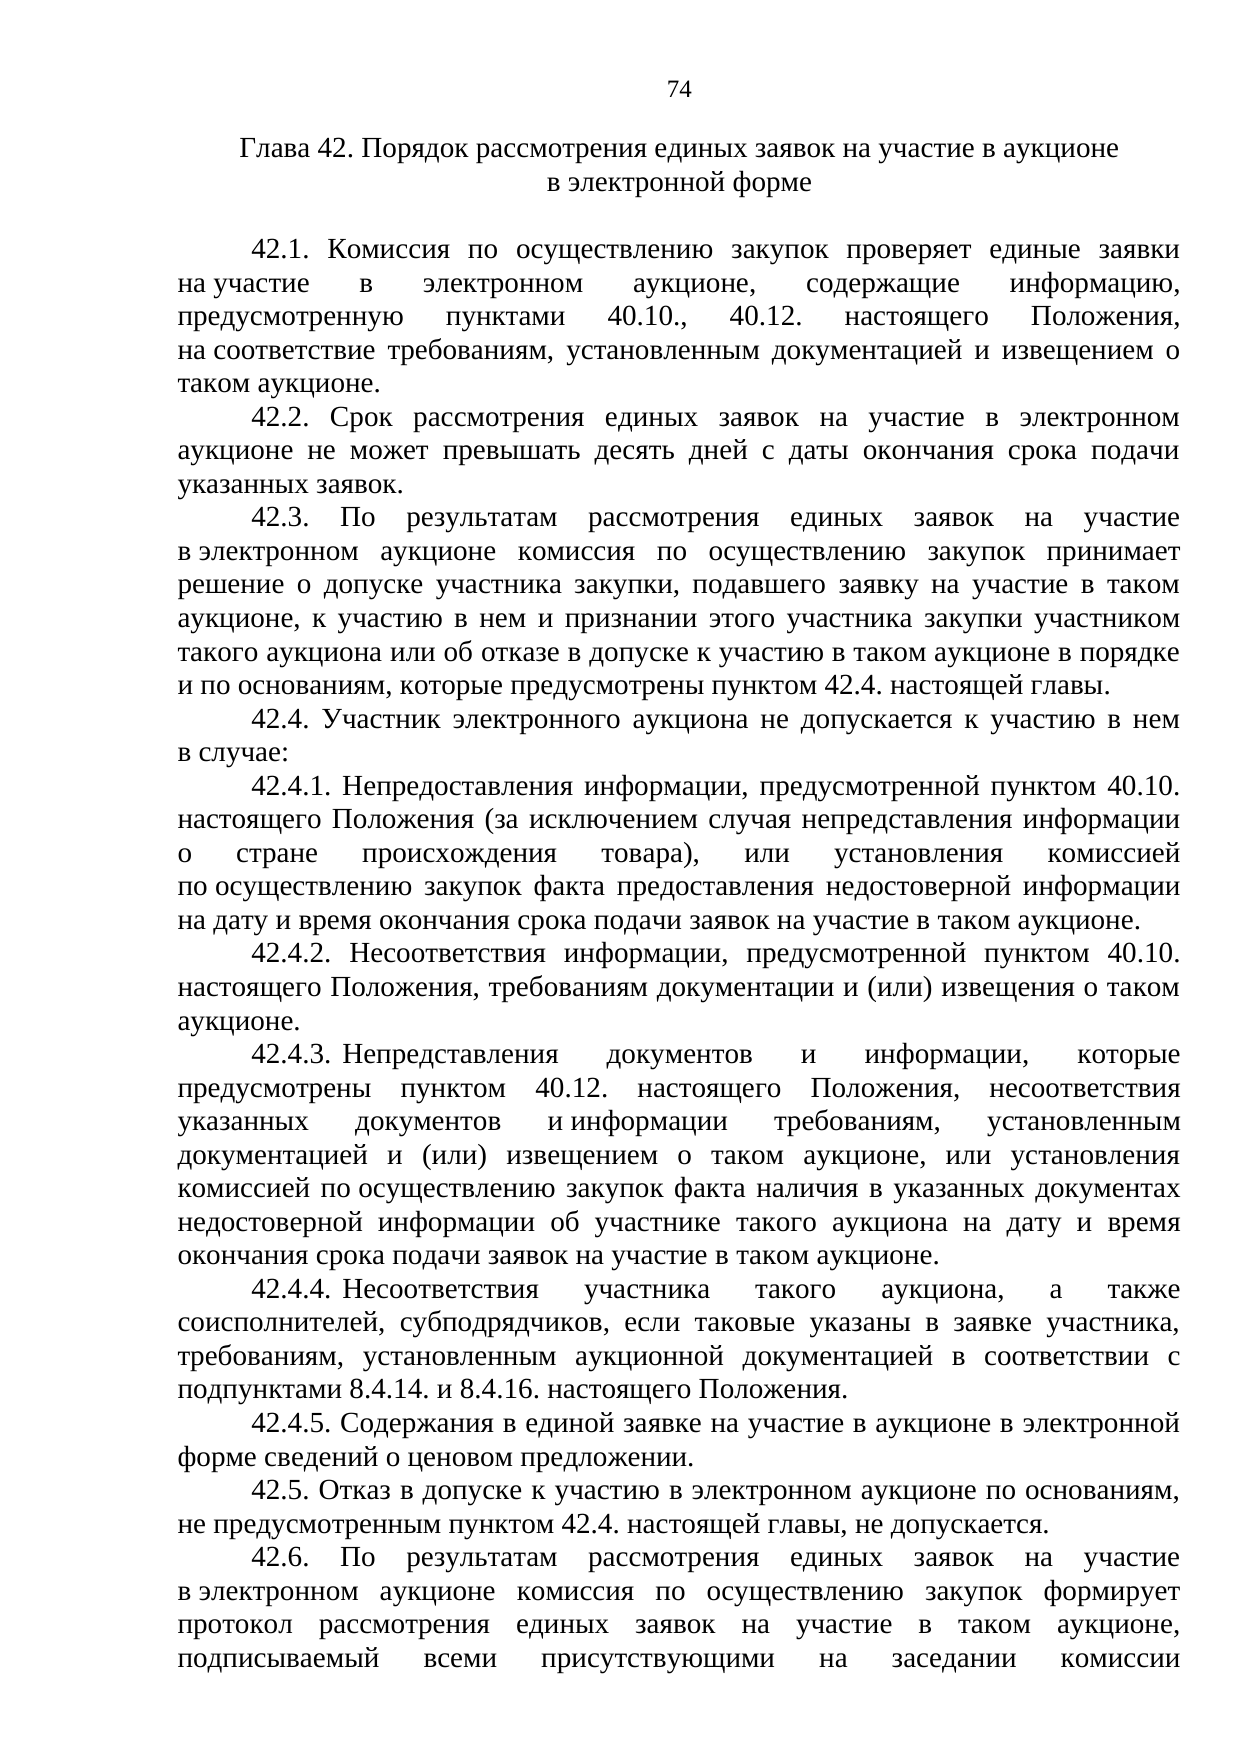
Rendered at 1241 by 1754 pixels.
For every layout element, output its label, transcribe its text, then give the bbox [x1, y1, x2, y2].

text 42.4.3. Непредставления документов и информации, которые предусмотрены пунктом 40.12. настоящего Положения, несоответствия указанных документов и информации требованиям, установленным документацией и (или) извещением о таком аукционе, или установления комиссией по осуществлению закупок факта наличия в указанных документах недостоверной информации об участнике такого аукциона на дату и время окончания срока подачи заявок на участие в таком аукционе. [177, 1036, 1181, 1271]
text 42.4.2. Несоответствия информации, предусмотренной пунктом 40.10. настоящего Положения, требованиям документации и (или) извещения о таком аукционе. [177, 936, 1181, 1036]
text 42.4.1. Непредоставления информации, предусмотренной пунктом 40.10. настоящего Положения (за исключением случая непредставления информации о стране происхождения товара), или установления комиссией по осуществлению закупок факта предоставления недостоверной информации на дату и время окончания срока подачи заявок на участие в таком аукционе. [177, 768, 1181, 936]
text 42.4.4. Несоответствия участника такого аукциона, а также соисполнителей, субподрядчиков, если таковые указаны в заявке участника, требованиям, установленным аукционной документацией в соответствии с подпунктами 8.4.14. и 8.4.16. настоящего Положения. [177, 1271, 1181, 1405]
text 42.5. Отказ в допуске к участию в электронном аукционе по основаниям, не предусмотренным пунктом 42.4. настоящей главы, не допускается. [177, 1472, 1181, 1539]
subtitle Глава 42. Порядок рассмотрения единых заявок на участие в аукционе в электронной форме [177, 131, 1181, 198]
text 42.1. Комиссия по осуществлению закупок проверяет единые заявки на участие в электронном аукционе, содержащие информацию, предусмотренную пунктами 40.10., 40.12. настоящего Положения, на соответствие требованиям, установленным документацией и извещением о таком аукционе. [177, 231, 1181, 399]
text 42.4. Участник электронного аукциона не допускается к участию в нем в случае: [177, 701, 1181, 768]
text 42.4.5. Содержания в единой заявке на участие в аукционе в электронной форме сведений о ценовом предложении. [177, 1405, 1181, 1472]
text 42.3. По результатам рассмотрения единых заявок на участие в электронном аукционе комиссия по осуществлению закупок принимает решение о допуске участника закупки, подавшего заявку на участие в таком аукционе, к участию в нем и признании этого участника закупки участником такого аукциона или об отказе в допуске к участию в таком аукционе в порядке и по основаниям, которые предусмотрены пунктом 42.4. настоящей главы. [177, 499, 1181, 701]
text 42.2. Срок рассмотрения единых заявок на участие в электронном аукционе не может превышать десять дней с даты окончания срока подачи указанных заявок. [177, 399, 1181, 499]
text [177, 1539, 1181, 1673]
